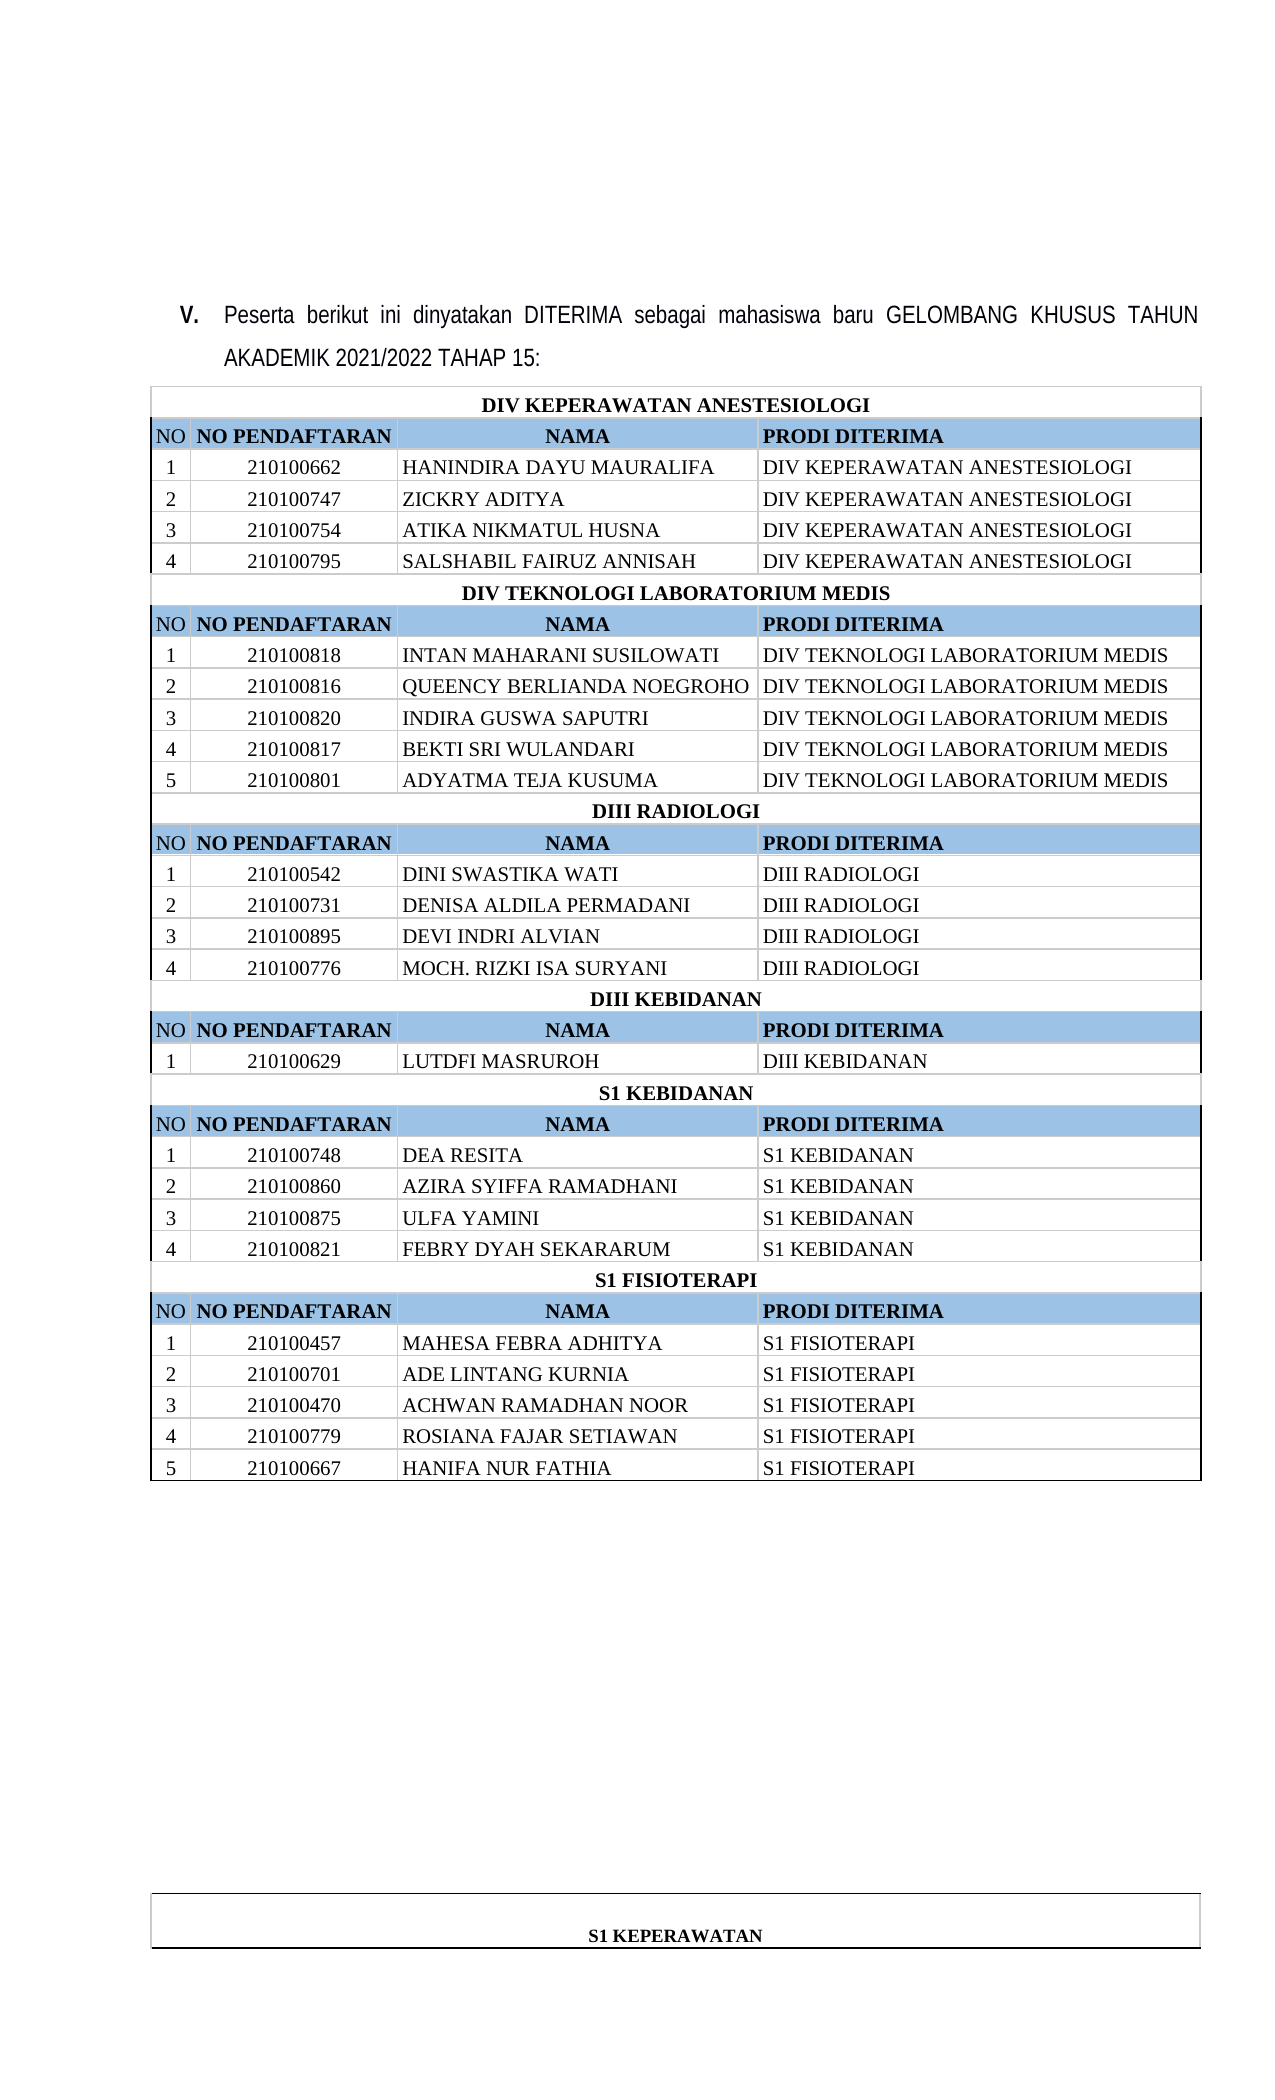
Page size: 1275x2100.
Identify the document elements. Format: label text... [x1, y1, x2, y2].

table_cell NAMA [398, 419, 757, 448]
table_cell DIII RADIOLOGI [759, 950, 1200, 979]
table_cell ACHWAN RAMADHAN NOOR [398, 1387, 757, 1417]
table_cell 210100895 [191, 919, 397, 948]
table_cell SALSHABIL FAIRUZ ANNISAH [398, 544, 757, 573]
table_cell 210100776 [191, 950, 397, 979]
table_cell 4 [152, 950, 190, 979]
table_cell HANINDIRA DAYU MAURALIFA [398, 450, 757, 479]
table_cell MAHESA FEBRA ADHITYA [398, 1325, 757, 1354]
table_header DIV KEPERAWATAN ANESTESIOLOGI [152, 387, 1200, 417]
table_cell 3 [152, 700, 190, 729]
table_cell 210100754 [191, 512, 397, 542]
table_cell S1 KEBIDANAN [152, 1075, 1200, 1104]
table_cell PRODI DITERIMA [759, 825, 1200, 854]
table_cell INTAN MAHARANI SUSILOWATI [398, 637, 757, 667]
table_cell ROSIANA FAJAR SETIAWAN [398, 1419, 757, 1448]
table_cell 210100667 [191, 1450, 397, 1479]
table_cell 4 [152, 1419, 190, 1448]
table_cell ULFA YAMINI [398, 1200, 757, 1229]
table_cell 3 [152, 512, 190, 542]
table_cell NO [152, 1106, 190, 1136]
table_cell 210100629 [191, 1044, 397, 1073]
table_cell 210100542 [191, 856, 397, 886]
table_cell DIV KEPERAWATAN ANESTESIOLOGI [759, 481, 1200, 511]
table_cell MOCH. RIZKI ISA SURYANI [398, 950, 757, 979]
table_cell NO [152, 825, 190, 854]
table_cell NO [152, 606, 190, 636]
table_cell S1 KEBIDANAN [759, 1137, 1200, 1167]
table_cell 2 [152, 669, 190, 698]
table_cell DIII RADIOLOGI [759, 887, 1200, 917]
table_cell S1 FISIOTERAPI [759, 1387, 1200, 1417]
table_cell PRODI DITERIMA [759, 1294, 1200, 1323]
table_cell INDIRA GUSWA SAPUTRI [398, 700, 757, 729]
table_cell DIII KEBIDANAN [759, 1044, 1200, 1073]
table_cell 4 [152, 1231, 190, 1261]
table_cell 210100818 [191, 637, 397, 667]
table_cell NAMA [398, 606, 757, 636]
table_cell BEKTI SRI WULANDARI [398, 731, 757, 761]
table_cell 3 [152, 1200, 190, 1229]
table_cell 210100662 [191, 450, 397, 479]
table_cell 210100816 [191, 669, 397, 698]
table_cell 2 [152, 887, 190, 917]
table_cell DIII RADIOLOGI [152, 794, 1200, 823]
table_cell DIV TEKNOLOGI LABORATORIUM MEDIS [759, 731, 1200, 761]
table_cell DIV TEKNOLOGI LABORATORIUM MEDIS [759, 637, 1200, 667]
table_cell DINI SWASTIKA WATI [398, 856, 757, 886]
table_cell 3 [152, 919, 190, 948]
table_cell DIV TEKNOLOGI LABORATORIUM MEDIS [759, 700, 1200, 729]
table_cell PRODI DITERIMA [759, 1012, 1200, 1042]
table_cell NO PENDAFTARAN [191, 1012, 397, 1042]
table_cell DENISA ALDILA PERMADANI [398, 887, 757, 917]
table_cell NO PENDAFTARAN [191, 1294, 397, 1323]
table_cell 5 [152, 1450, 190, 1479]
table_cell 1 [152, 450, 190, 479]
table_cell DIII KEBIDANAN [152, 981, 1200, 1011]
table_cell 210100470 [191, 1387, 397, 1417]
table_header S1 KEPERAWATAN [152, 1894, 1199, 1947]
table_cell S1 FISIOTERAPI [759, 1419, 1200, 1448]
table_cell S1 FISIOTERAPI [759, 1450, 1200, 1479]
table_cell 210100860 [191, 1169, 397, 1198]
table_cell 210100875 [191, 1200, 397, 1229]
table_cell 2 [152, 1356, 190, 1386]
list Peserta berikut ini dinyatakan DITERIMA sebagai mahasiswa baru GELOMBANG KHUSUS TAHUN AKADEMIK 2021/2022 TAHAP 15: [179, 300, 1200, 372]
table_cell ZICKRY ADITYA [398, 481, 757, 511]
table_cell 2 [152, 1169, 190, 1198]
table_cell S1 KEBIDANAN [759, 1200, 1200, 1229]
table_cell 210100779 [191, 1419, 397, 1448]
table_cell DEVI INDRI ALVIAN [398, 919, 757, 948]
table_cell NO PENDAFTARAN [191, 1106, 397, 1136]
table_cell ADYATMA TEJA KUSUMA [398, 762, 757, 792]
table_cell DIV TEKNOLOGI LABORATORIUM MEDIS [759, 762, 1200, 792]
table_cell 210100821 [191, 1231, 397, 1261]
table_cell DIV KEPERAWATAN ANESTESIOLOGI [759, 450, 1200, 479]
table_cell QUEENCY BERLIANDA NOEGROHO [398, 669, 757, 698]
table_cell 210100801 [191, 762, 397, 792]
table_cell NO [152, 1294, 190, 1323]
table_cell 4 [152, 731, 190, 761]
table_cell NO PENDAFTARAN [191, 419, 397, 448]
table_cell DEA RESITA [398, 1137, 757, 1167]
table_cell 2 [152, 481, 190, 511]
table_cell NAMA [398, 1106, 757, 1136]
table_cell 1 [152, 1325, 190, 1354]
table_cell 1 [152, 1137, 190, 1167]
table_cell NO PENDAFTARAN [191, 606, 397, 636]
table_cell DIV TEKNOLOGI LABORATORIUM MEDIS [759, 669, 1200, 698]
table_cell 1 [152, 637, 190, 667]
table_cell S1 FISIOTERAPI [152, 1262, 1200, 1292]
table_cell PRODI DITERIMA [759, 606, 1200, 636]
table_cell PRODI DITERIMA [759, 419, 1200, 448]
table_cell 210100820 [191, 700, 397, 729]
table_cell 210100748 [191, 1137, 397, 1167]
table_cell AZIRA SYIFFA RAMADHANI [398, 1169, 757, 1198]
table_cell NO [152, 1012, 190, 1042]
table_cell 5 [152, 762, 190, 792]
table_cell S1 FISIOTERAPI [759, 1325, 1200, 1354]
table_cell NAMA [398, 1012, 757, 1042]
table_cell 210100795 [191, 544, 397, 573]
table_cell S1 FISIOTERAPI [759, 1356, 1200, 1386]
table_cell 210100731 [191, 887, 397, 917]
table_cell 210100701 [191, 1356, 397, 1386]
table_cell NO [152, 419, 190, 448]
table_cell NAMA [398, 1294, 757, 1323]
table_cell 1 [152, 856, 190, 886]
table_cell ADE LINTANG KURNIA [398, 1356, 757, 1386]
table_cell NO PENDAFTARAN [191, 825, 397, 854]
table_cell 4 [152, 544, 190, 573]
table_cell 210100457 [191, 1325, 397, 1354]
table_cell 3 [152, 1387, 190, 1417]
table_cell DIII RADIOLOGI [759, 919, 1200, 948]
table_cell S1 KEBIDANAN [759, 1231, 1200, 1261]
table_cell DIV TEKNOLOGI LABORATORIUM MEDIS [152, 575, 1200, 604]
table_cell PRODI DITERIMA [759, 1106, 1200, 1136]
table_cell NAMA [398, 825, 757, 854]
table_cell DIII RADIOLOGI [759, 856, 1200, 886]
table_cell HANIFA NUR FATHIA [398, 1450, 757, 1479]
table_cell 1 [152, 1044, 190, 1073]
table_cell DIV KEPERAWATAN ANESTESIOLOGI [759, 544, 1200, 573]
table_cell 210100817 [191, 731, 397, 761]
table_cell DIV KEPERAWATAN ANESTESIOLOGI [759, 512, 1200, 542]
table_cell LUTDFI MASRUROH [398, 1044, 757, 1073]
table_cell FEBRY DYAH SEKARARUM [398, 1231, 757, 1261]
table_cell S1 KEBIDANAN [759, 1169, 1200, 1198]
table_cell ATIKA NIKMATUL HUSNA [398, 512, 757, 542]
table_cell 210100747 [191, 481, 397, 511]
